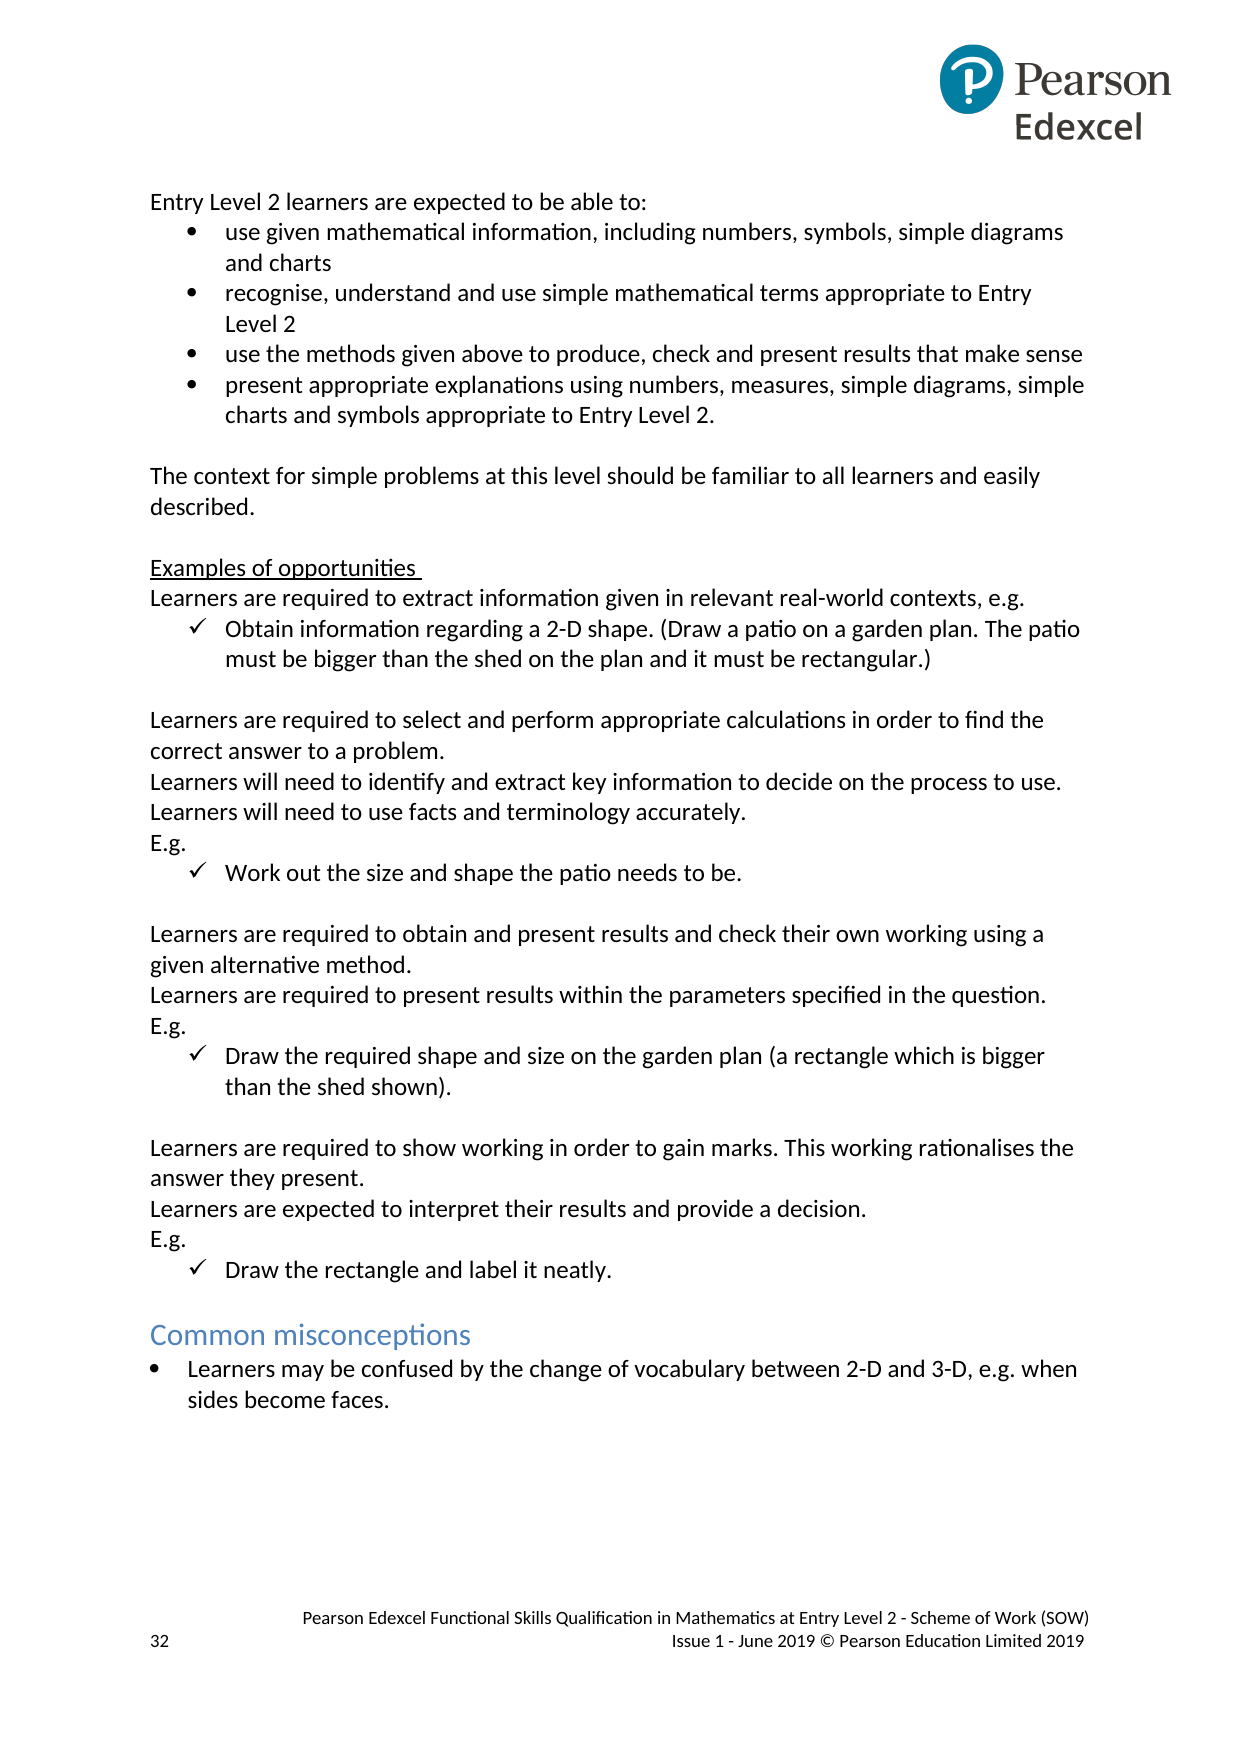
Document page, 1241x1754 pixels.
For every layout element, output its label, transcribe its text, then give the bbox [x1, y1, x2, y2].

list Draw the required shape and size on the garden plan (a rectangle which is bigger than the shed shown). [187, 1040, 1090, 1101]
list Work out the size and shape the patio needs to be. [187, 857, 1090, 888]
text E.g. [150, 827, 1090, 857]
list use given mathematical information, including numbers, symbols, simple diagrams and charts [187, 216, 1090, 277]
list recognise, understand and use simple mathematical terms appropriate to Entry Level 2 [187, 277, 1090, 338]
list Obtain information regarding a 2-D shape. (Draw a patio on a garden plan. The patio must be bigger than the shed on the plan and it must be rectangular.) [187, 613, 1090, 674]
list Draw the rectangle and label it neatly. [187, 1254, 1090, 1284]
text Learners are required to obtain and present results and check their own working using a given alternative method. [150, 918, 1090, 979]
text Learners will need to use facts and terminology accurately. [150, 796, 1090, 827]
list use the methods given above to produce, check and present results that make sense [187, 338, 1090, 369]
text Learners are required to select and perform appropriate calculations in order to find the correct answer to a problem. [150, 705, 1090, 766]
text The context for simple problems at this level should be familiar to all learners and easily described. [150, 461, 1090, 522]
list Learners may be confused by the change of vocabulary between 2-D and 3-D, e.g. when sides become faces. [150, 1353, 1090, 1414]
text E.g. [150, 1223, 1090, 1254]
text Learners are required to show working in order to gain marks. This working rationalises the answer they present. [150, 1132, 1090, 1193]
text Common misconceptions [150, 1315, 1090, 1353]
text E.g. [150, 1010, 1090, 1040]
picture [929, 34, 1182, 150]
text Learners are required to present results within the parameters specified in the question. [150, 979, 1090, 1010]
text Learners are expected to interpret their results and provide a decision. [150, 1193, 1090, 1223]
list present appropriate explanations using numbers, measures, simple diagrams, simple charts and symbols appropriate to Entry Level 2. [187, 369, 1090, 430]
text Learners are required to extract information given in relevant real-world contexts, e.g. [150, 583, 1090, 613]
text Examples of opportunities [150, 552, 1090, 583]
text Entry Level 2 learners are expected to be able to: [150, 186, 1090, 216]
text Learners will need to identify and extract key information to decide on the process to use. [150, 766, 1090, 796]
